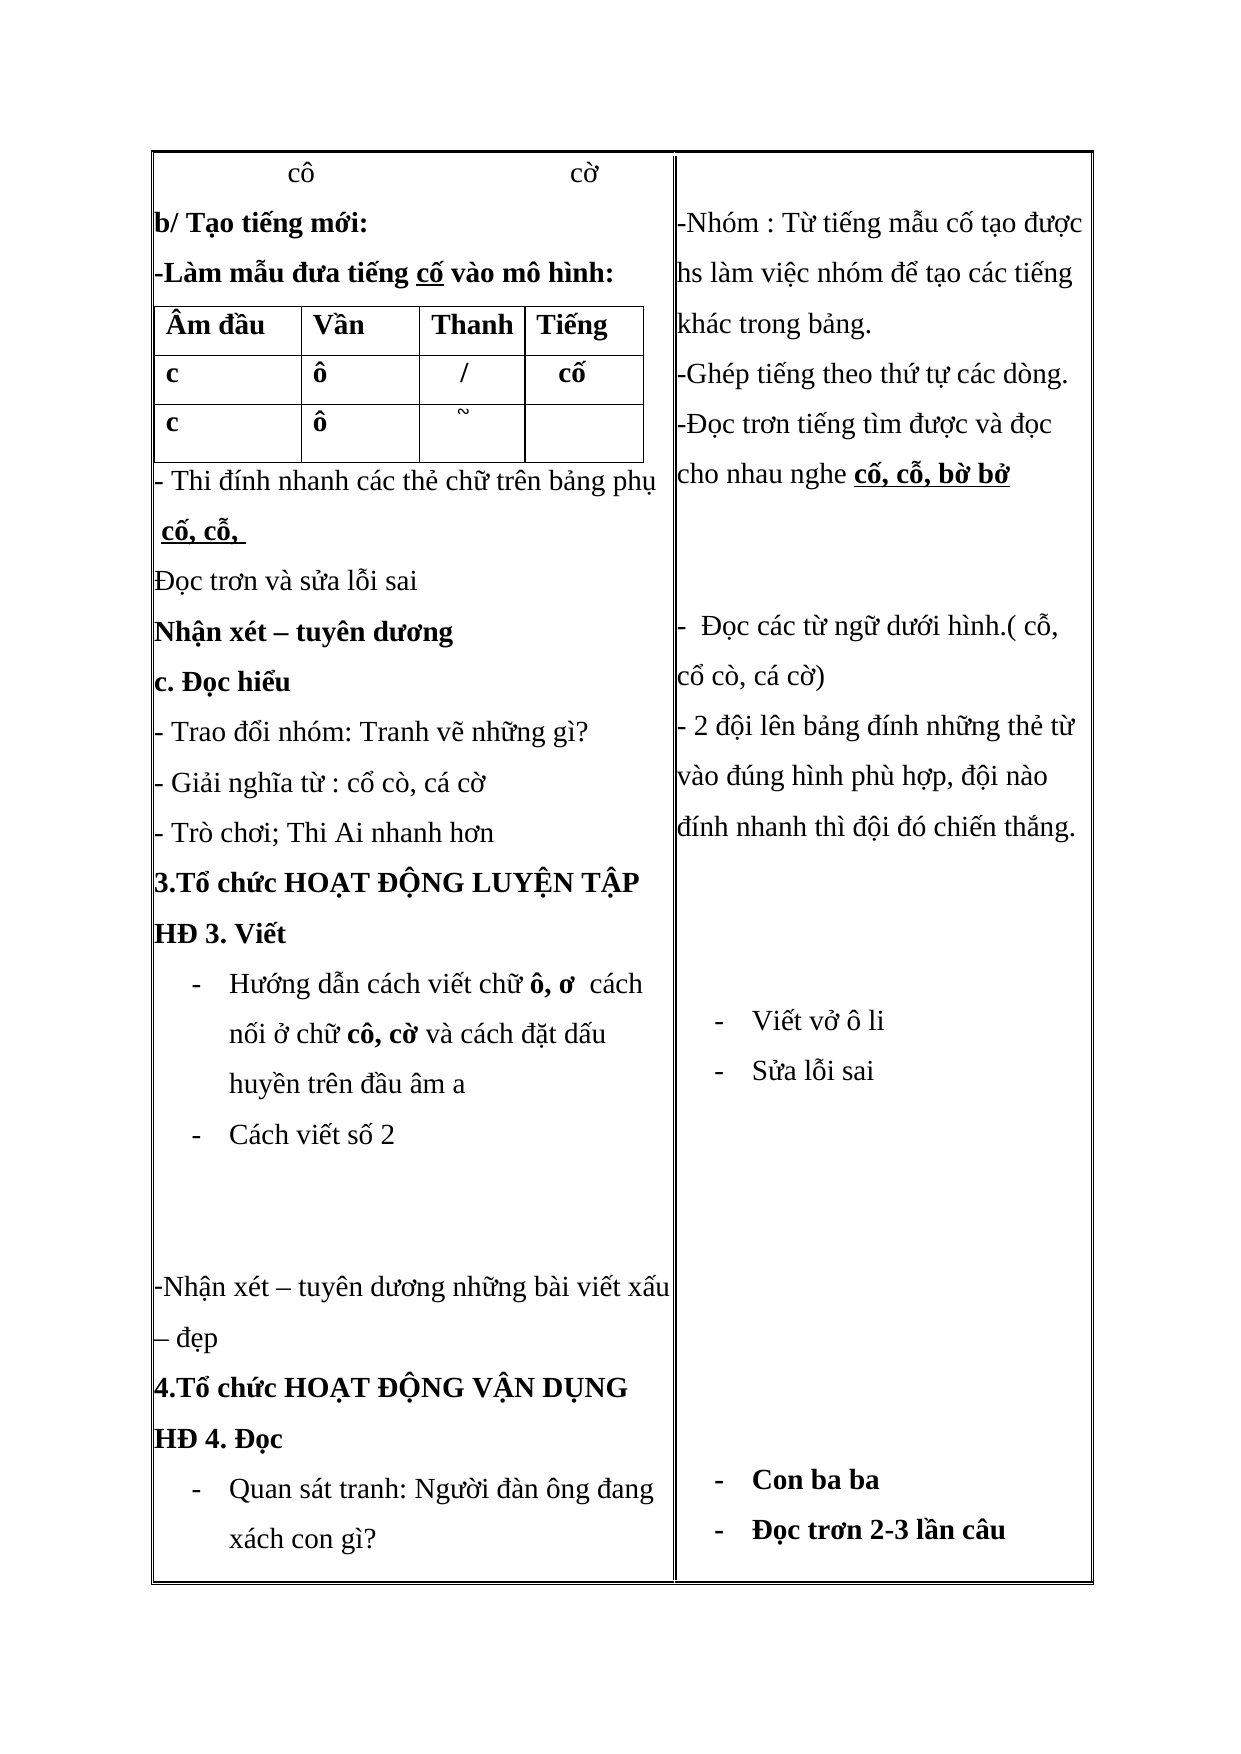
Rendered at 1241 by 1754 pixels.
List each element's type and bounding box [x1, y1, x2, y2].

table_cell [675, 153, 1091, 1581]
table_cell [154, 152, 675, 1581]
